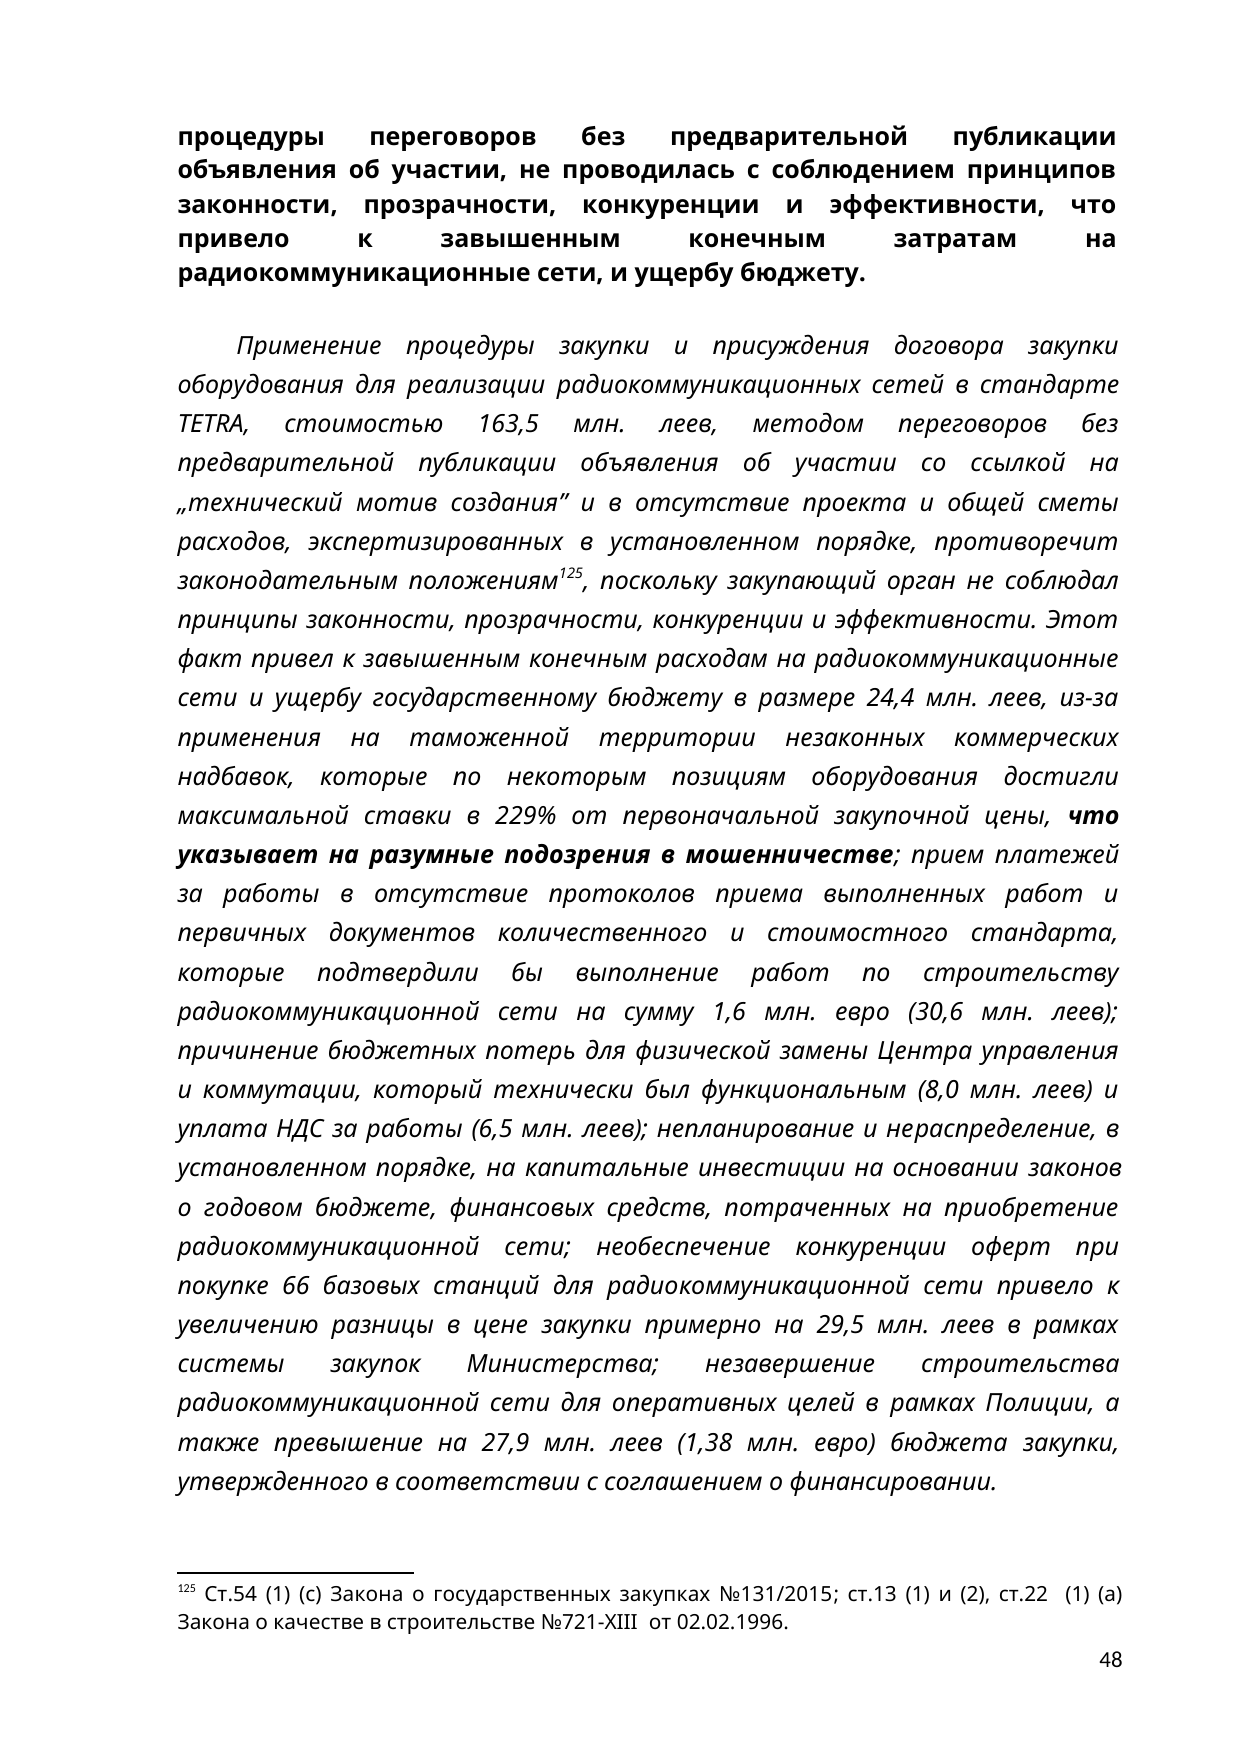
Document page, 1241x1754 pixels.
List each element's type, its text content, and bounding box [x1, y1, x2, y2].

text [177, 118, 1117, 288]
text Применение процедуры закупки и присуждения договора закупки оборудования для реализации радиокоммуникационных сетей в стандарте TETRA, стоимостью 163,5 млн. леев, методом переговоров без предварительной публикации объявления об участии со ссылкой на „технический мотив создания” и в отсутствие проекта и общей сметы расходов, экспертизированных в установленном порядке, противоречит законодательным положениям, поскольку закупающий орган не соблюдал принципы законности, прозрачности, конкуренции и эффективности. Этот факт привел к завышенным конечным расходам на радиокоммуникационные сети и ущербу государственному бюджету в размере 24,4 млн. леев, из-за применения на таможенной территории незаконных коммерческих надбавок, которые по некоторым позициям оборудования достигли максимальной ставки в 229% от первоначальной закупочной цены, что указывает на разумные подозрения в мошенничестве; прием платежей за работы в отсутствие протоколов приема выполненных работ и первичных документов количественного и стоимостного стандарта, которые подтвердили бы выполнение работ по строительству радиокоммуникационной сети на сумму 1,6 млн. евро (30,6 млн. леев); причинение бюджетных потерь для физической замены Центра управления и коммутации, который технически был функциональным (8,0 млн. леев) и уплата НДС за работы (6,5 млн. леев); непланирование и нераспределение, в установленном порядке, на капитальные инвестиции на основании законов о годовом бюджете, финансовых средств, потраченных на приобретение радиокоммуникационной сети; необеспечение конкуренции оферт при покупке 66 базовых станций для радиокоммуникационной сети привело к увеличению разницы в цене закупки примерно на 29,5 млн. леев в рамках системы закупок Министерства; незавершение строительства радиокоммуникационной сети для оперативных целей в рамках Полиции, а также превышение на 27,9 млн. леев (1,38 млн. евро) бюджета закупки, утвержденного в соответствии с соглашением о финансировании. [177, 328, 1122, 1497]
